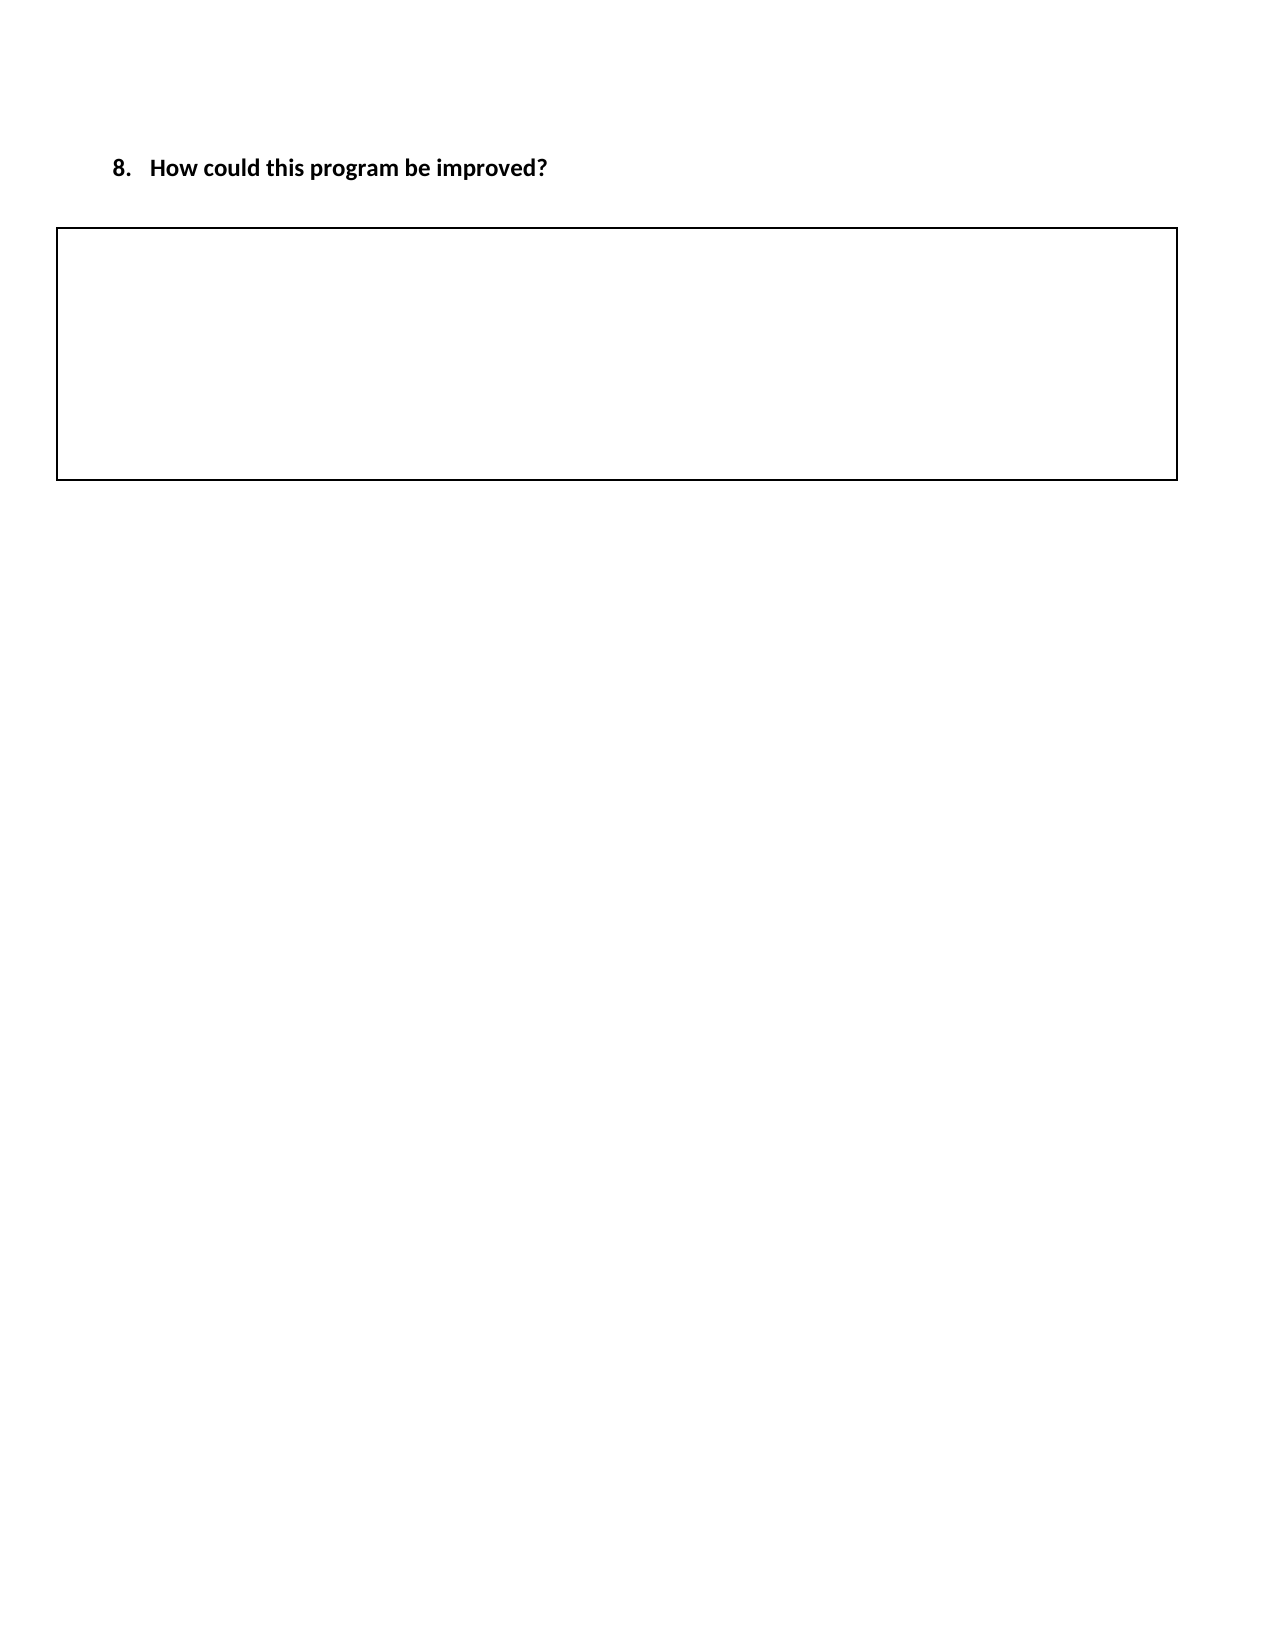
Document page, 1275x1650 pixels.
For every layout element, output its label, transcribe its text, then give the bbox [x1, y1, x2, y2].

list How could this program be improved? [112, 153, 1200, 183]
